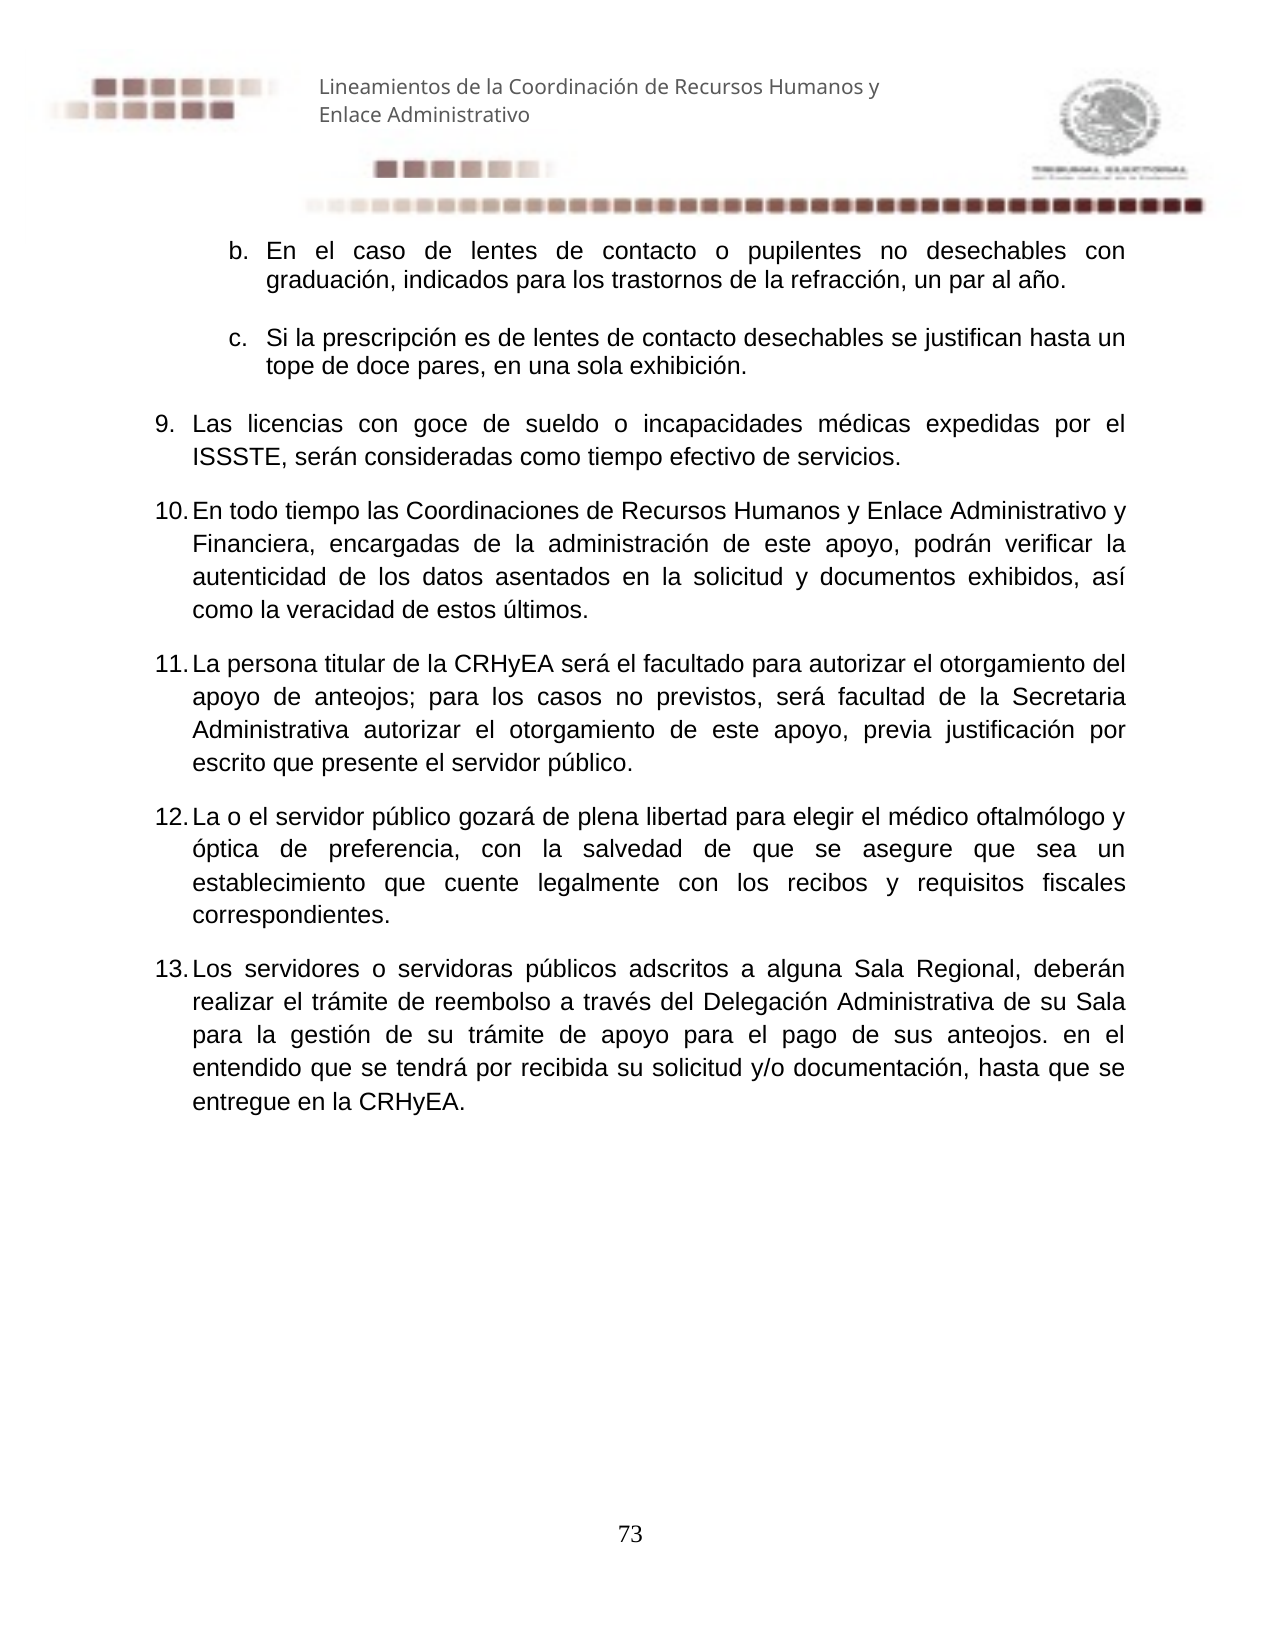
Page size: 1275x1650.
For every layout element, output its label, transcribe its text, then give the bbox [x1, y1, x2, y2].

list En todo tiempo las Coordinaciones de Recursos Humanos y Enlace Administrativo y Financiera, encargadas de la administración de este apoyo, podrán verificar la autenticidad de los datos asentados en la solicitud y documentos exhibidos, así como la veracidad de estos últimos. [154, 496, 1127, 623]
list Las licencias con goce de sueldo o incapacidades médicas expedidas por el ISSSTE, serán consideradas como tiempo efectivo de servicios. [154, 409, 1127, 471]
list La o el servidor público gozará de plena libertad para elegir el médico oftalmólogo y óptica de preferencia, con la salvedad de que se asegure que sea un establecimiento que cuente legalmente con los recibos y requisitos fiscales correspondientes. [154, 801, 1127, 929]
list Los servidores o servidoras públicos adscritos a alguna Sala Regional, deberán realizar el trámite de reembolso a través del Delegación Administrativa de su Sala para la gestión de su trámite de apoyo para el pago de sus anteojos. en el entendido que se tendrá por recibida su solicitud y/o documentación, hasta que se entregue en la CRHyEA. [154, 954, 1127, 1115]
list La persona titular de la CRHyEA será el facultado para autorizar el otorgamiento del apoyo de anteojos; para los casos no previstos, será facultad de la Secretaria Administrativa autorizar el otorgamiento de este apoyo, previa justificación por escrito que presente el servidor público. [154, 648, 1127, 776]
list Si la prescripción es de lentes de contacto desechables se justifican hasta un tope de doce pares, en una sola exhibición. [228, 322, 1127, 380]
list En el caso de lentes de contacto o pupilentes no desechables con graduación, indicados para los trastornos de la refracción, un par al año. [228, 236, 1127, 294]
picture [24, 49, 1248, 244]
